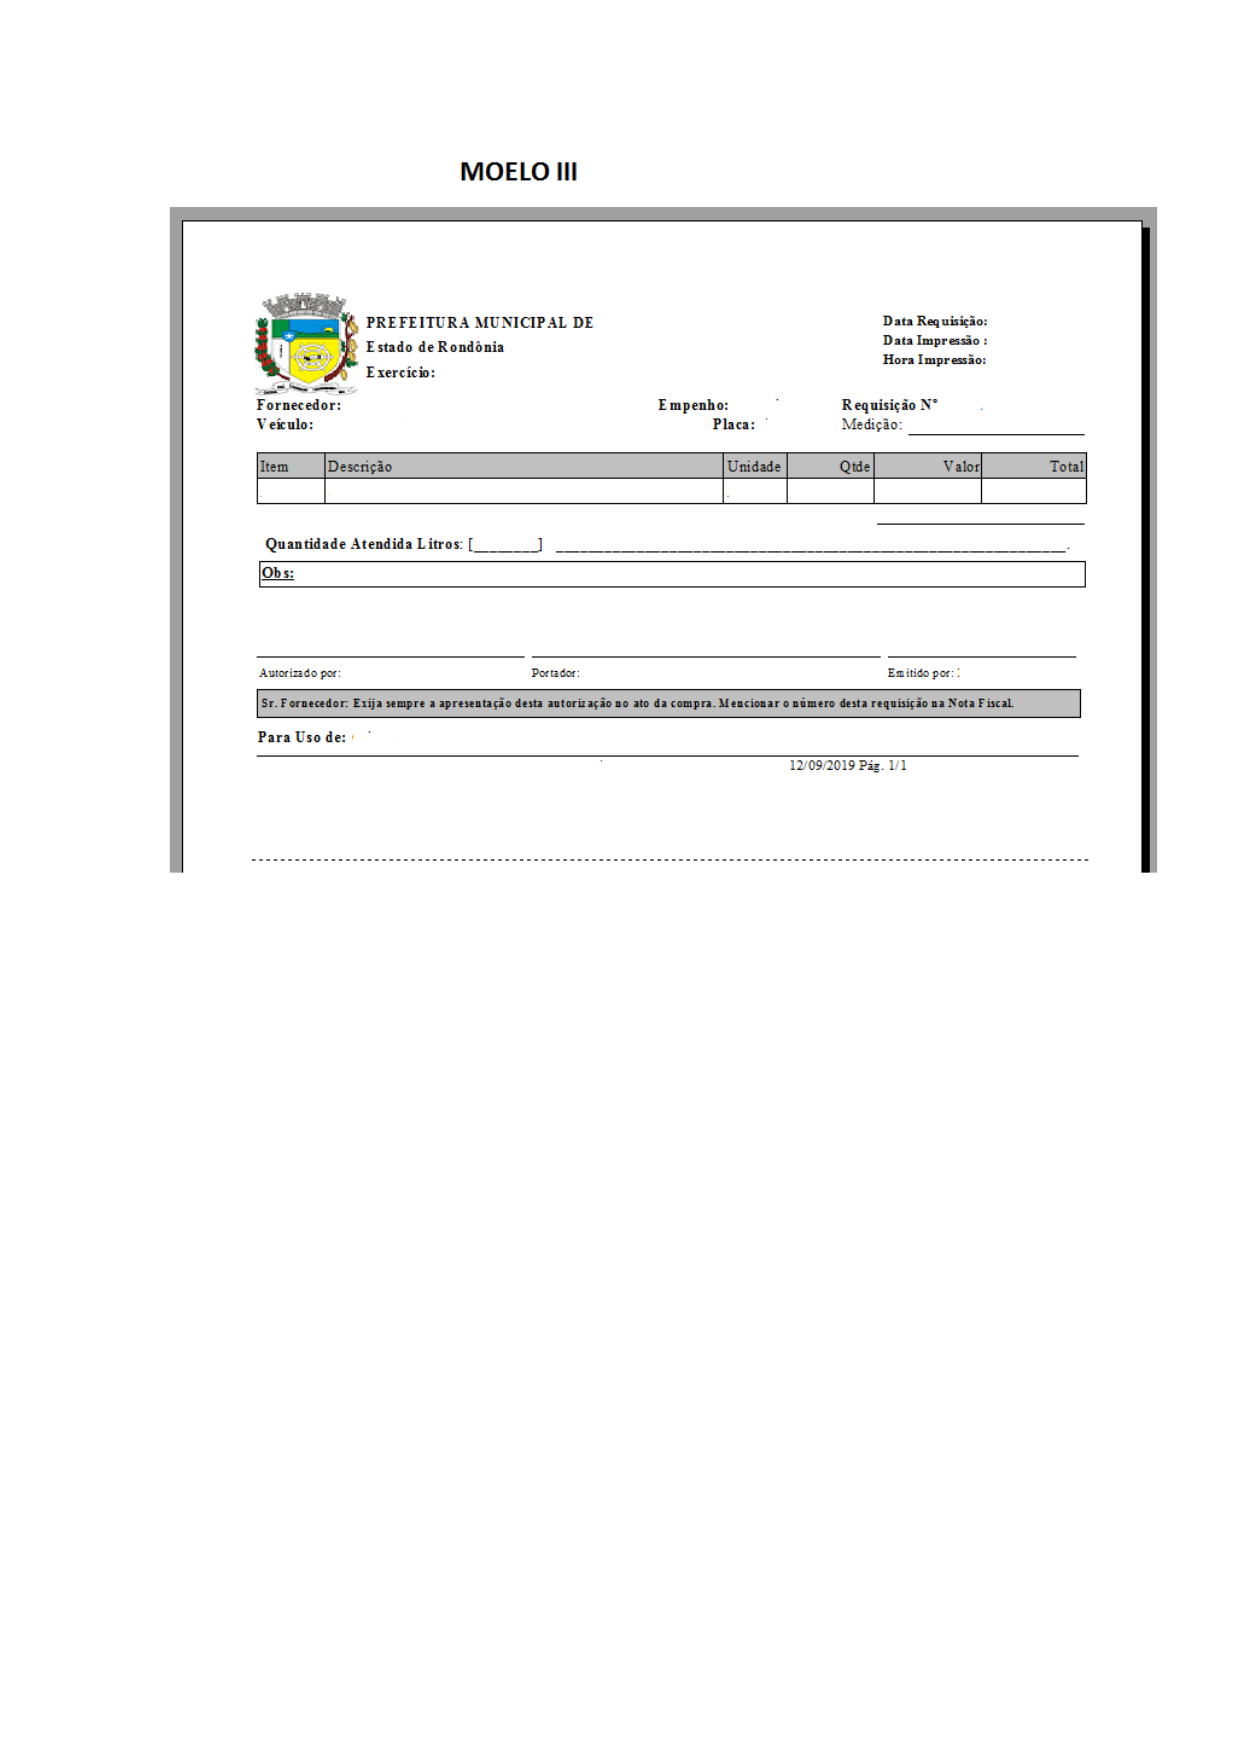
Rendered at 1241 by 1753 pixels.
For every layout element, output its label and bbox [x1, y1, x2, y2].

picture [141, 131, 1191, 880]
